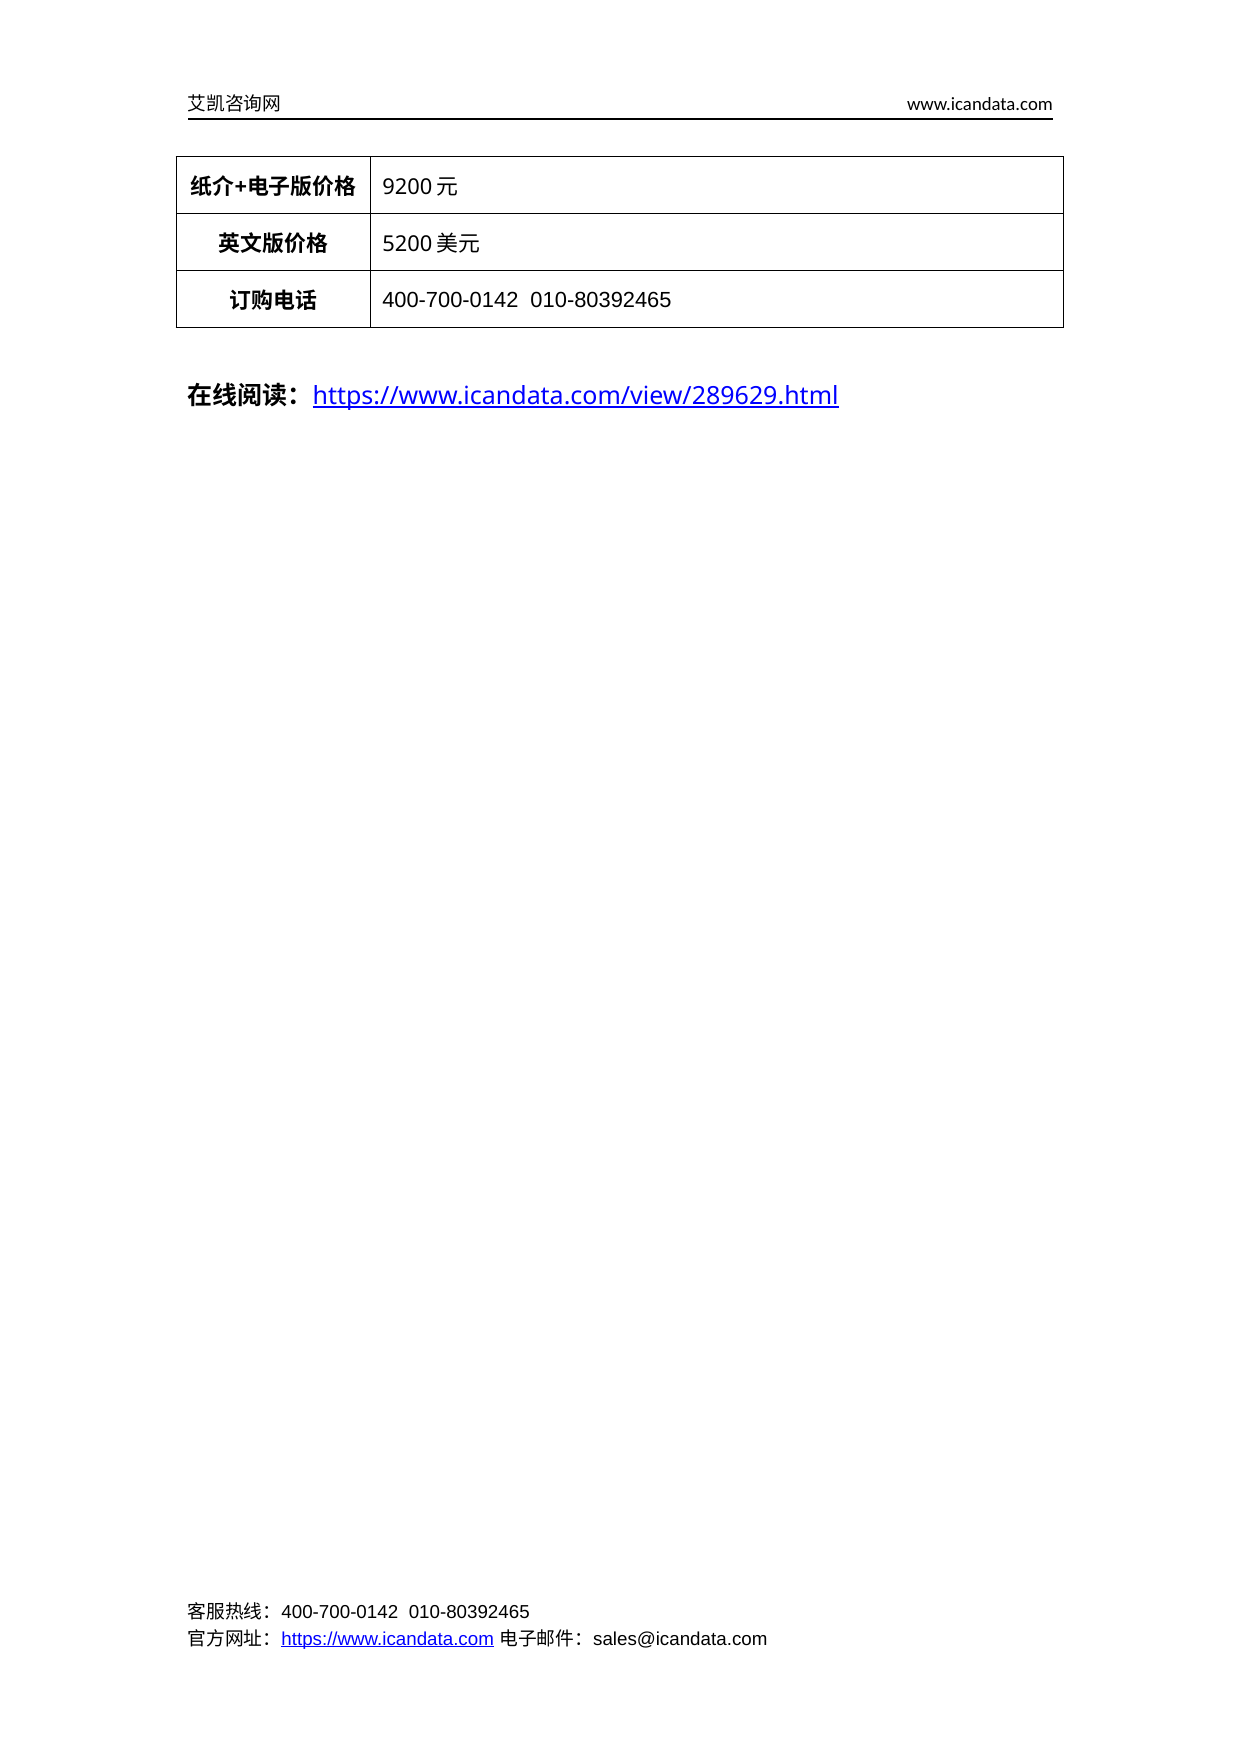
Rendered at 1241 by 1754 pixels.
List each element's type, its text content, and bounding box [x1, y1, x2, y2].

table_cell 400-700-0142 010-80392465 [371, 271, 1063, 327]
text 在线阅读：https://www.icandata.com/view/289629.html [187, 361, 1053, 426]
table_cell 5200美元 [371, 214, 1063, 270]
table_cell 9200元 [371, 157, 1063, 213]
table_cell 纸介+电子版价格 [177, 157, 370, 213]
table_cell 订购电话 [177, 271, 370, 327]
table_cell 英文版价格 [177, 214, 370, 270]
